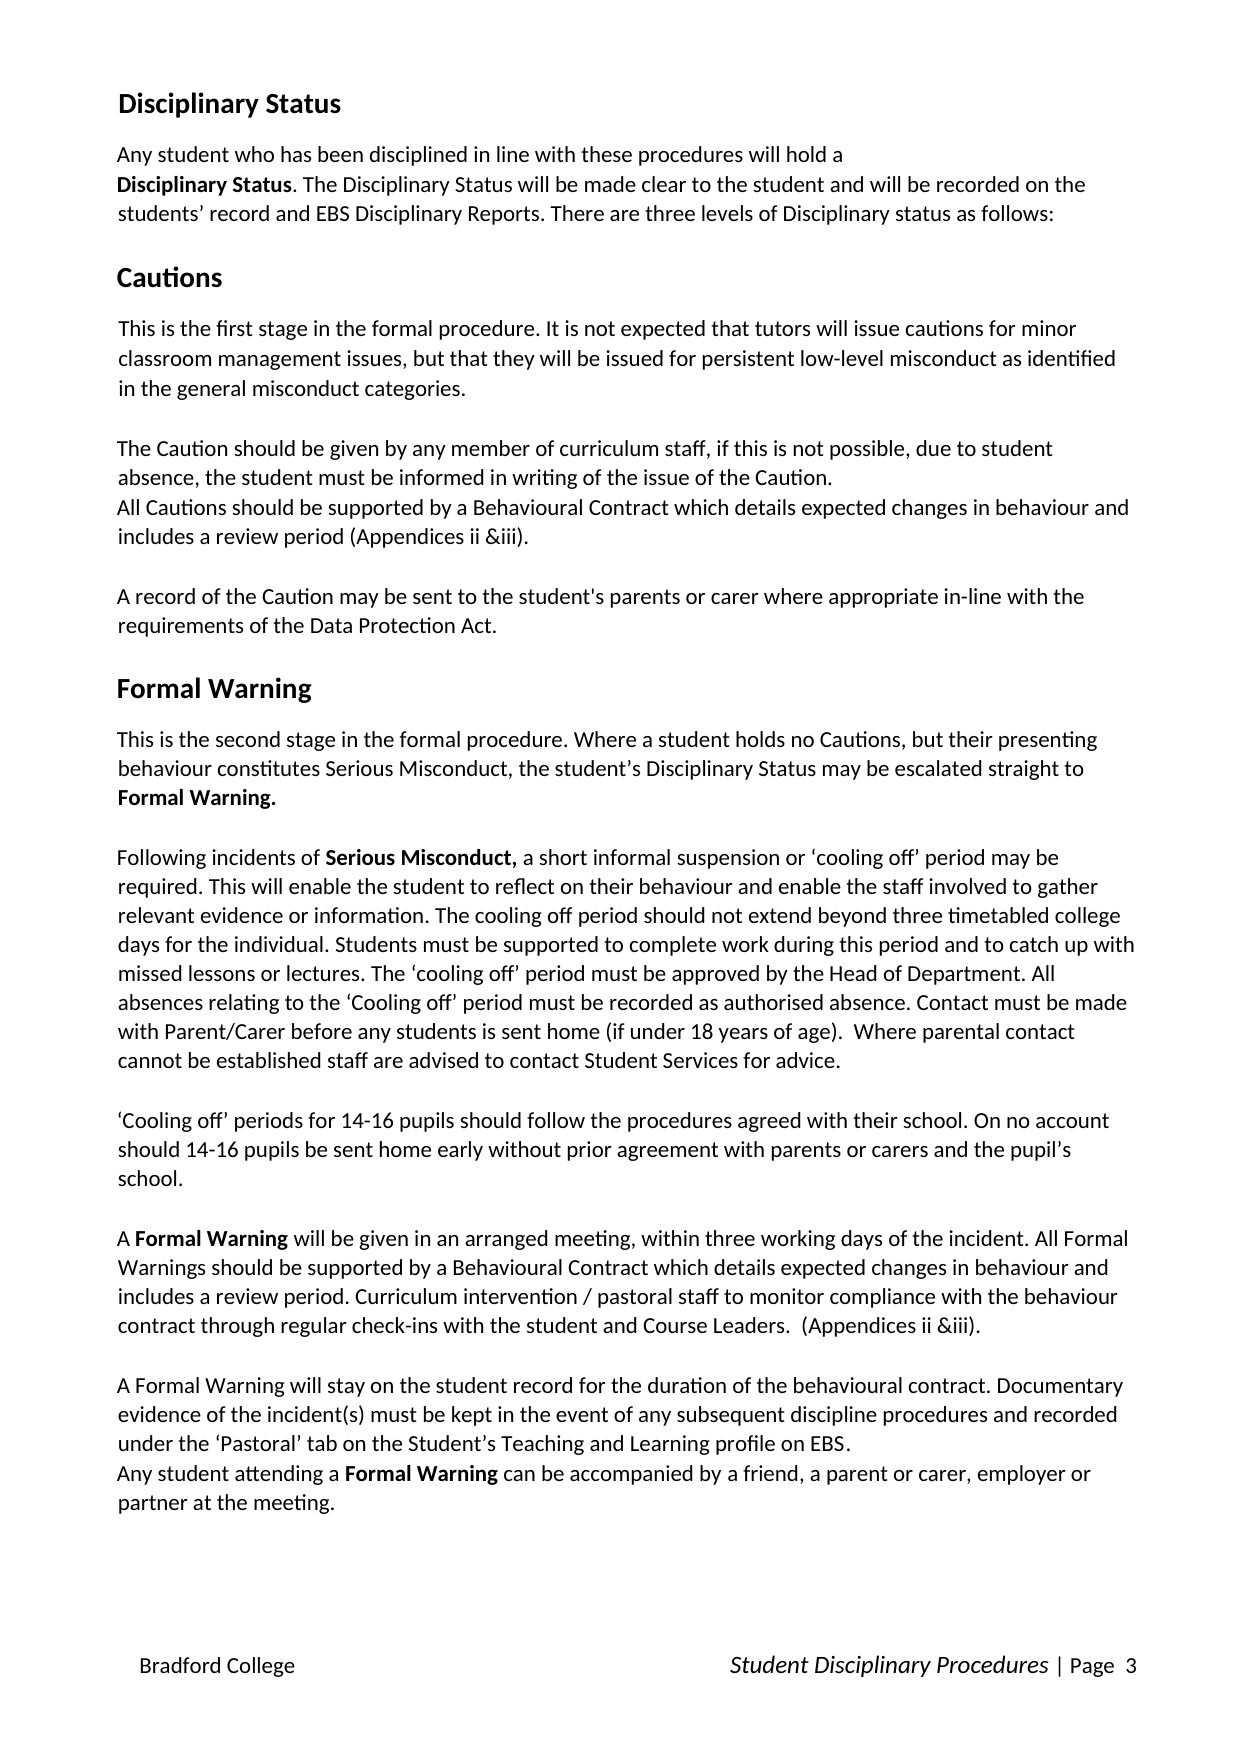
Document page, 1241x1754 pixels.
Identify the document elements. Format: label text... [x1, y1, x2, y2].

text Formal Warning [117, 670, 1107, 706]
text ‘Cooling off’ periods for 14-16 pupils should follow the procedures agreed with their school. On no account should 14-16 pupils be sent home early without prior agreement with parents or carers and the pupil’s school. [117, 1106, 1137, 1192]
text Disciplinary Status. The Disciplinary Status will be made clear to the student and will be recorded on the students’ record and EBS Disciplinary Reports. There are three levels of Disciplinary status as follows: [117, 170, 1137, 227]
text A record of the Caution may be sent to the student's parents or carer where appropriate in-line with the requirements of the Data Protection Act. [117, 582, 1137, 639]
text A Formal Warning will be given in an arranged meeting, within three working days of the incident. All Formal Warnings should be supported by a Behavioural Contract which details expected changes in behaviour and includes a review period. Curriculum intervention / pastoral staff to monitor compliance with the behaviour contract through regular check-ins with the student and Course Leaders. (Appendices ii &iii). [117, 1224, 1137, 1339]
text All Cautions should be supported by a Behavioural Contract which details expected changes in behaviour and includes a review period (Appendices ii &iii). [117, 493, 1137, 550]
text This is the first stage in the formal procedure. It is not expected that tutors will issue cautions for minor classroom management issues, but that they will be issued for persistent low-level misconduct as identified in the general misconduct categories. [118, 314, 1137, 402]
text Cautions [117, 259, 1107, 294]
text The Caution should be given by any member of curriculum staff, if this is not possible, due to student absence, the student must be informed in writing of the issue of the Caution. [117, 434, 1137, 491]
text Any student who has been disciplined in line with these procedures will hold a [117, 141, 1137, 168]
text A Formal Warning will stay on the student record for the duration of the behavioural contract. Documentary evidence of the incident(s) must be kept in the event of any subsequent discipline procedures and recorded under the ‘Pastoral’ tab on the Student’s Teaching and Learning profile on EBS. [117, 1371, 1137, 1457]
text Any student attending a Formal Warning can be accompanied by a friend, a parent or carer, employer or partner at the meeting. [117, 1459, 1137, 1516]
text Following incidents of Serious Misconduct, a short informal suspension or ‘cooling off’ period may be required. This will enable the student to reflect on their behaviour and enable the staff involved to gather relevant evidence or information. The cooling off period should not extend beyond three timetabled college days for the individual. Students must be supported to complete work during this period and to catch up with missed lessons or lectures. The ‘cooling off’ period must be approved by the Head of Department. All absences relating to the ‘Cooling off’ period must be recorded as authorised absence. Contact must be made with Parent/Carer before any students is sent home (if under 18 years of age). Where parental contact cannot be established staff are advised to contact Student Services for advice. [117, 843, 1137, 1074]
text Disciplinary Status [118, 85, 1137, 121]
text This is the second stage in the formal procedure. Where a student holds no Cautions, but their presenting behaviour constitutes Serious Misconduct, the student’s Disciplinary Status may be escalated straight to Formal Warning. [117, 725, 1137, 811]
